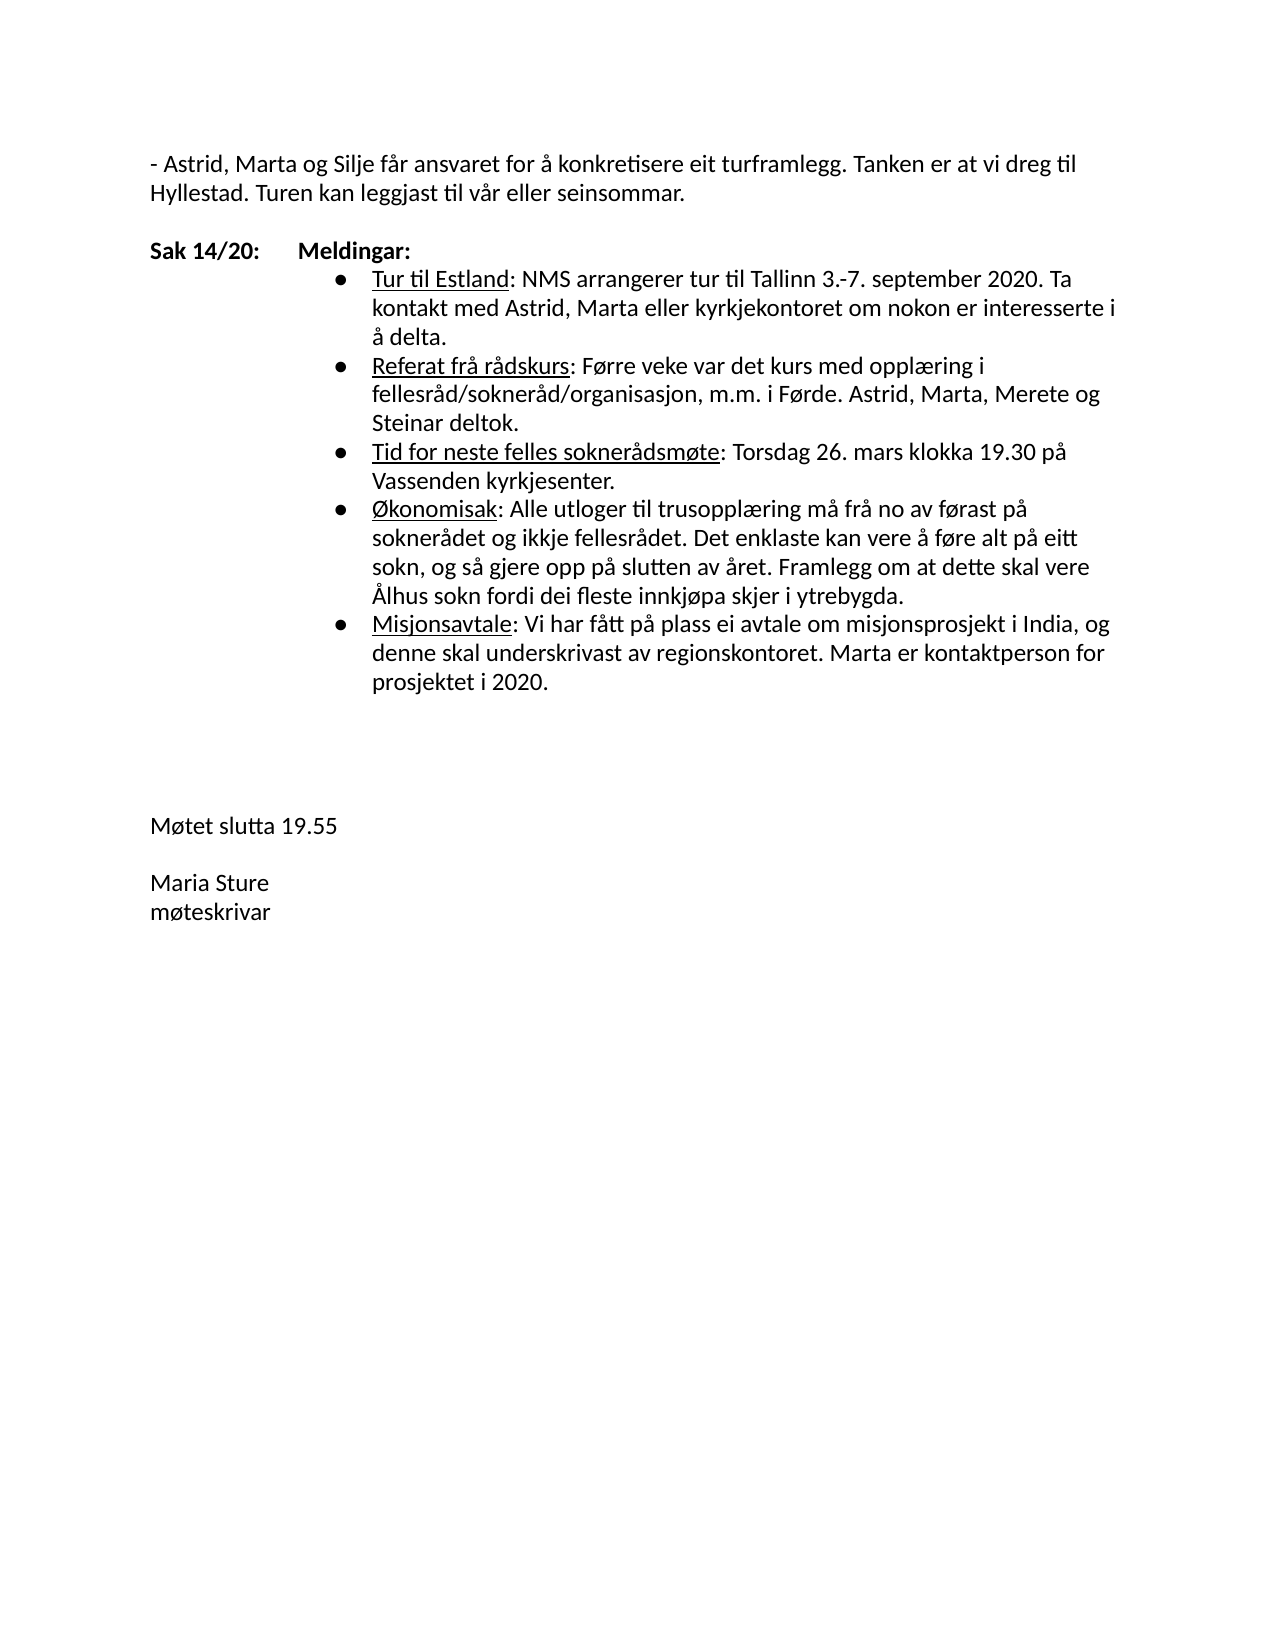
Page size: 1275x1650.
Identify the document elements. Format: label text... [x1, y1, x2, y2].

list Tid for neste felles soknerådsmøte: Torsdag 26. mars klokka 19.30 på Vassenden kyrkjesenter. [334, 437, 1125, 495]
text - Astrid, Marta og Silje får ansvaret for å konkretisere eit turframlegg. Tanken er at vi dreg til Hyllestad. Turen kan leggjast til vår eller seinsommar. [150, 150, 1125, 207]
list Økonomisak: Alle utloger til trusopplæring må frå no av førast på soknerådet og ikkje fellesrådet. Det enklaste kan vere å føre alt på eitt sokn, og så gjere opp på slutten av året. Framlegg om at dette skal vere Ålhus sokn fordi dei fleste innkjøpa skjer i ytrebygda. [334, 495, 1125, 610]
text Sak 14/20: Meldingar: [150, 236, 1125, 265]
text Maria Sture [150, 869, 1125, 897]
text møteskrivar [150, 897, 1125, 926]
list Tur til Estland: NMS arrangerer tur til Tallinn 3.-7. september 2020. Ta kontakt med Astrid, Marta eller kyrkjekontoret om nokon er interesserte i å delta. [334, 265, 1125, 351]
list Misjonsavtale: Vi har fått på plass ei avtale om misjonsprosjekt i India, og denne skal underskrivast av regionskontoret. Marta er kontaktperson for prosjektet i 2020. [334, 610, 1125, 696]
list Referat frå rådskurs: Førre veke var det kurs med opplæring i fellesråd/sokneråd/organisasjon, m.m. i Førde. Astrid, Marta, Merete og Steinar deltok. [334, 351, 1125, 437]
text Møtet slutta 19.55 [150, 811, 1125, 840]
